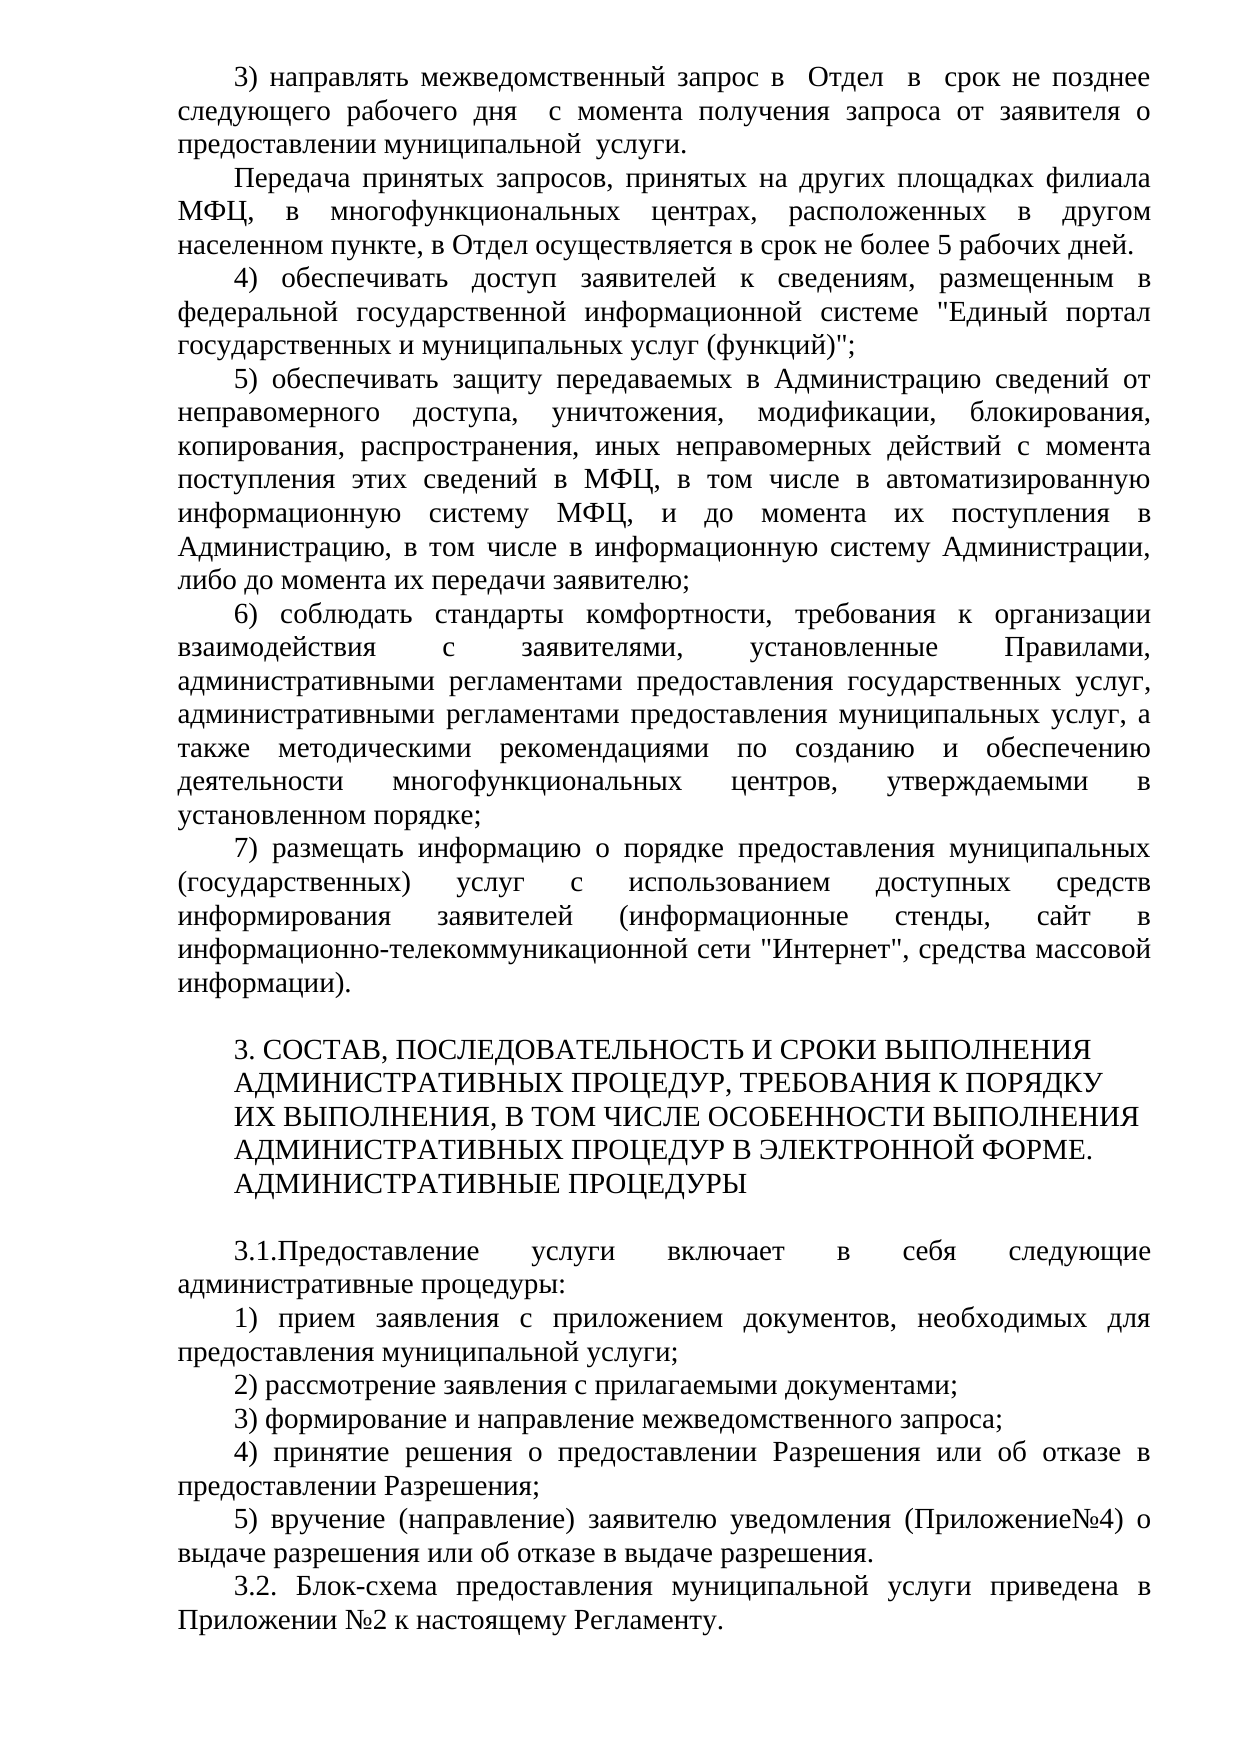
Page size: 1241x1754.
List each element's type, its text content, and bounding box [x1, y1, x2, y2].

text 4) принятие решения о предоставлении Разрешения или об отказе в предоставлении Разрешения; [177, 1434, 1152, 1501]
text АДМИНИСТРАТИВНЫЕ ПРОЦЕДУРЫ [177, 1166, 1152, 1199]
text АДМИНИСТРАТИВНЫХ ПРОЦЕДУР В ЭЛЕКТРОННОЙ ФОРМЕ. [177, 1132, 1152, 1166]
text Передача принятых запросов, принятых на других площадках филиала МФЦ, в многофункциональных центрах, расположенных в другом населенном пункте, в Отдел осуществляется в срок не более 5 рабочих дней. [177, 160, 1152, 260]
text 3) направлять межведомственный запрос в Отдел в срок не позднее следующего рабочего дня с момента получения запроса от заявителя о предоставлении муниципальной услуги. [177, 59, 1152, 160]
text 2) рассмотрение заявления с прилагаемыми документами; [177, 1367, 1152, 1401]
text 3) формирование и направление межведомственного запроса; [177, 1401, 1152, 1434]
text АДМИНИСТРАТИВНЫХ ПРОЦЕДУР, ТРЕБОВАНИЯ К ПОРЯДКУ [177, 1065, 1152, 1099]
text 6) соблюдать стандарты комфортности, требования к организации взаимодействия с заявителями, установленные Правилами, административными регламентами предоставления государственных услуг, административными регламентами предоставления муниципальных услуг, а также методическими рекомендациями по созданию и обеспечению деятельности многофункциональных центров, утверждаемыми в установленном порядке; [177, 596, 1152, 831]
text 3.2. Блок-схема предоставления муниципальной услуги приведена в Приложении №2 к настоящему Регламенту. [177, 1568, 1152, 1636]
text 5) обеспечивать защиту передаваемых в Администрацию сведений от неправомерного доступа, уничтожения, модификации, блокирования, копирования, распространения, иных неправомерных действий с момента поступления этих сведений в МФЦ, в том числе в автоматизированную информационную систему МФЦ, и до момента их поступления в Администрацию, в том числе в информационную систему Администрации, либо до момента их передачи заявителю; [177, 361, 1152, 596]
text 1) прием заявления с приложением документов, необходимых для предоставления муниципальной услуги; [177, 1300, 1152, 1367]
text 7) размещать информацию о порядке предоставления муниципальных (государственных) услуг с использованием доступных средств информирования заявителей (информационные стенды, сайт в информационно-телекоммуникационной сети "Интернет", средства массовой информации). [177, 831, 1152, 998]
text 5) вручение (направление) заявителю уведомления (Приложение№4) о выдаче разрешения или об отказе в выдаче разрешения. [177, 1501, 1152, 1568]
text ИХ ВЫПОЛНЕНИЯ, В ТОМ ЧИСЛЕ ОСОБЕННОСТИ ВЫПОЛНЕНИЯ [177, 1099, 1152, 1132]
text 3.1.Предоставление услуги включает в себя следующие административные процедуры: [177, 1233, 1152, 1300]
text 4) обеспечивать доступ заявителей к сведениям, размещенным в федеральной государственной информационной системе "Единый портал государственных и муниципальных услуг (функций)"; [177, 260, 1152, 361]
text 3. СОСТАВ, ПОСЛЕДОВАТЕЛЬНОСТЬ И СРОКИ ВЫПОЛНЕНИЯ [177, 1032, 1152, 1065]
